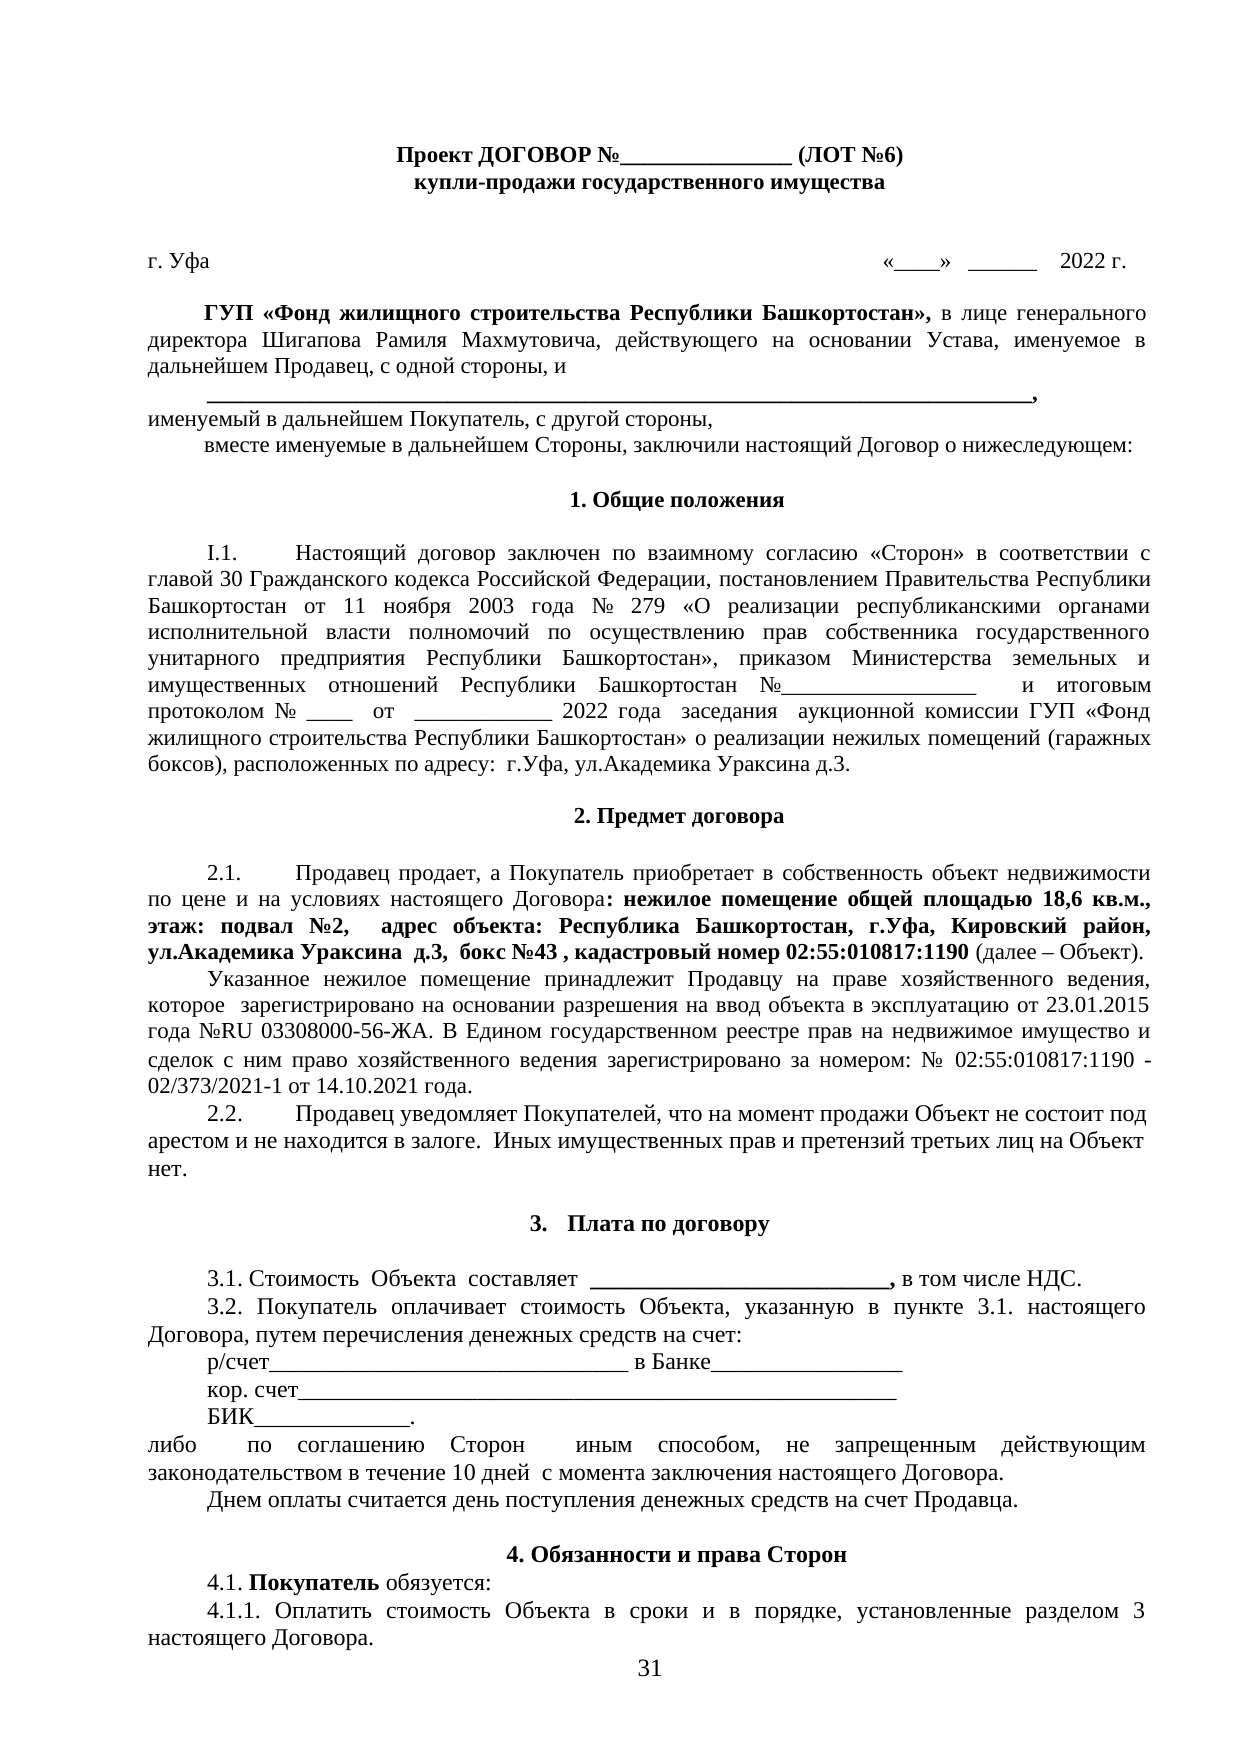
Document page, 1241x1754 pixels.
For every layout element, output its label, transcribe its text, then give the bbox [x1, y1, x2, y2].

text вместе именуемые в дальнейшем Стороны, заключили настоящий Договор о нижеследующем: [148, 431, 1147, 458]
text БИК_____________. [148, 1402, 1147, 1430]
text либо по соглашению Сторон иным способом, не запрещенным действующим законодательством в течение 10 дней с момента заключения настоящего Договора. [148, 1430, 1147, 1485]
text Днем оплаты считается день поступления денежных средств на счет Продавца. [148, 1485, 1147, 1513]
list Продавец продает, а Покупатель приобретает в собственность объект недвижимости по цене и на условиях настоящего Договора: нежилое помещение общей площадью 18,6 кв.м., этаж: подвал №2, адрес объекта: Республика Башкортостан, г.Уфа, Кировский район, ул.Академика Ураксина д.3, бокс №43 , кадастровый номер 02:55:010817:1190 (далее – Объект). [148, 859, 1152, 964]
text ________________________________________________________________________, именуемый в дальнейшем Покупатель, с другой стороны, [148, 378, 1152, 431]
text 4. Обязанности и права Сторон [148, 1540, 1147, 1568]
text 3.2. Покупатель оплачивает стоимость Объекта, указанную в пункте 3.1. настоящего Договора, путем перечисления денежных средств на счет: [148, 1292, 1147, 1347]
text кор. счет__________________________________________________ [148, 1375, 1147, 1402]
text 4.1.1. Оплатить стоимость Объекта в сроки и в порядке, установленные разделом 3 настоящего Договора. [148, 1596, 1147, 1651]
text купли-продажи государственного имущества [148, 168, 1152, 194]
text 2. Предмет договора [148, 803, 1152, 829]
text Проект ДОГОВОР №_______________ (ЛОТ №6) [148, 141, 1152, 168]
list г. Уфа «____» ______ 2022 г. [148, 247, 1152, 273]
list Продавец уведомляет Покупателей, что на момент продажи Объект не состоит под арестом и не находится в залоге. Иных имущественных прав и претензий третьих лиц на Объект нет. [148, 1099, 1152, 1182]
text р/счет______________________________ в Банке________________ [148, 1347, 1147, 1375]
text ГУП «Фонд жилищного строительства Республики Башкортостан», в лице генерального директора Шигапова Рамиля Махмутовича, действующего на основании Устава, именуемое в дальнейшем Продавец, с одной стороны, и [148, 299, 1147, 378]
text 4.1. Покупатель обязуется: [148, 1568, 1147, 1596]
text 3.1. Стоимость Объекта составляет _________________________, в том числе НДС. [148, 1264, 1152, 1292]
text 1. Общие положения [148, 486, 1147, 513]
list Указанное нежилое помещение принадлежит Продавцу на праве хозяйственного ведения, которое зарегистрировано на основании разрешения на ввод объекта в эксплуатацию от 23.01.2015 года №RU 03308000-56-ЖА. В Едином государственном реестре прав на недвижимое имущество и сделок с ним право хозяйственного ведения зарегистрировано за номером: № 02:55:010817:1190 -02/373/2021-1 от 14.10.2021 года. [148, 964, 1152, 1099]
list Настоящий договор заключен по взаимному согласию «Сторон» в соответствии с главой 30 Гражданского кодекса Российской Федерации, постановлением Правительства Республики Башкортостан от 11 ноября 2003 года № 279 «О реализации республиканскими органами исполнительной власти полномочий по осуществлению прав собственника государственного унитарного предприятия Республики Башкортостан», приказом Министерства земельных и имущественных отношений Республики Башкортостан №_________________ и итоговым протоколом № ____ от ____________ 2022 года заседания аукционной комиссии ГУП «Фонд жилищного строительства Республики Башкортостан» о реализации нежилых помещений (гаражных боксов), расположенных по адресу: г.Уфа, ул.Академика Ураксина д.3. [148, 539, 1152, 776]
list Плата по договору [148, 1209, 1152, 1237]
